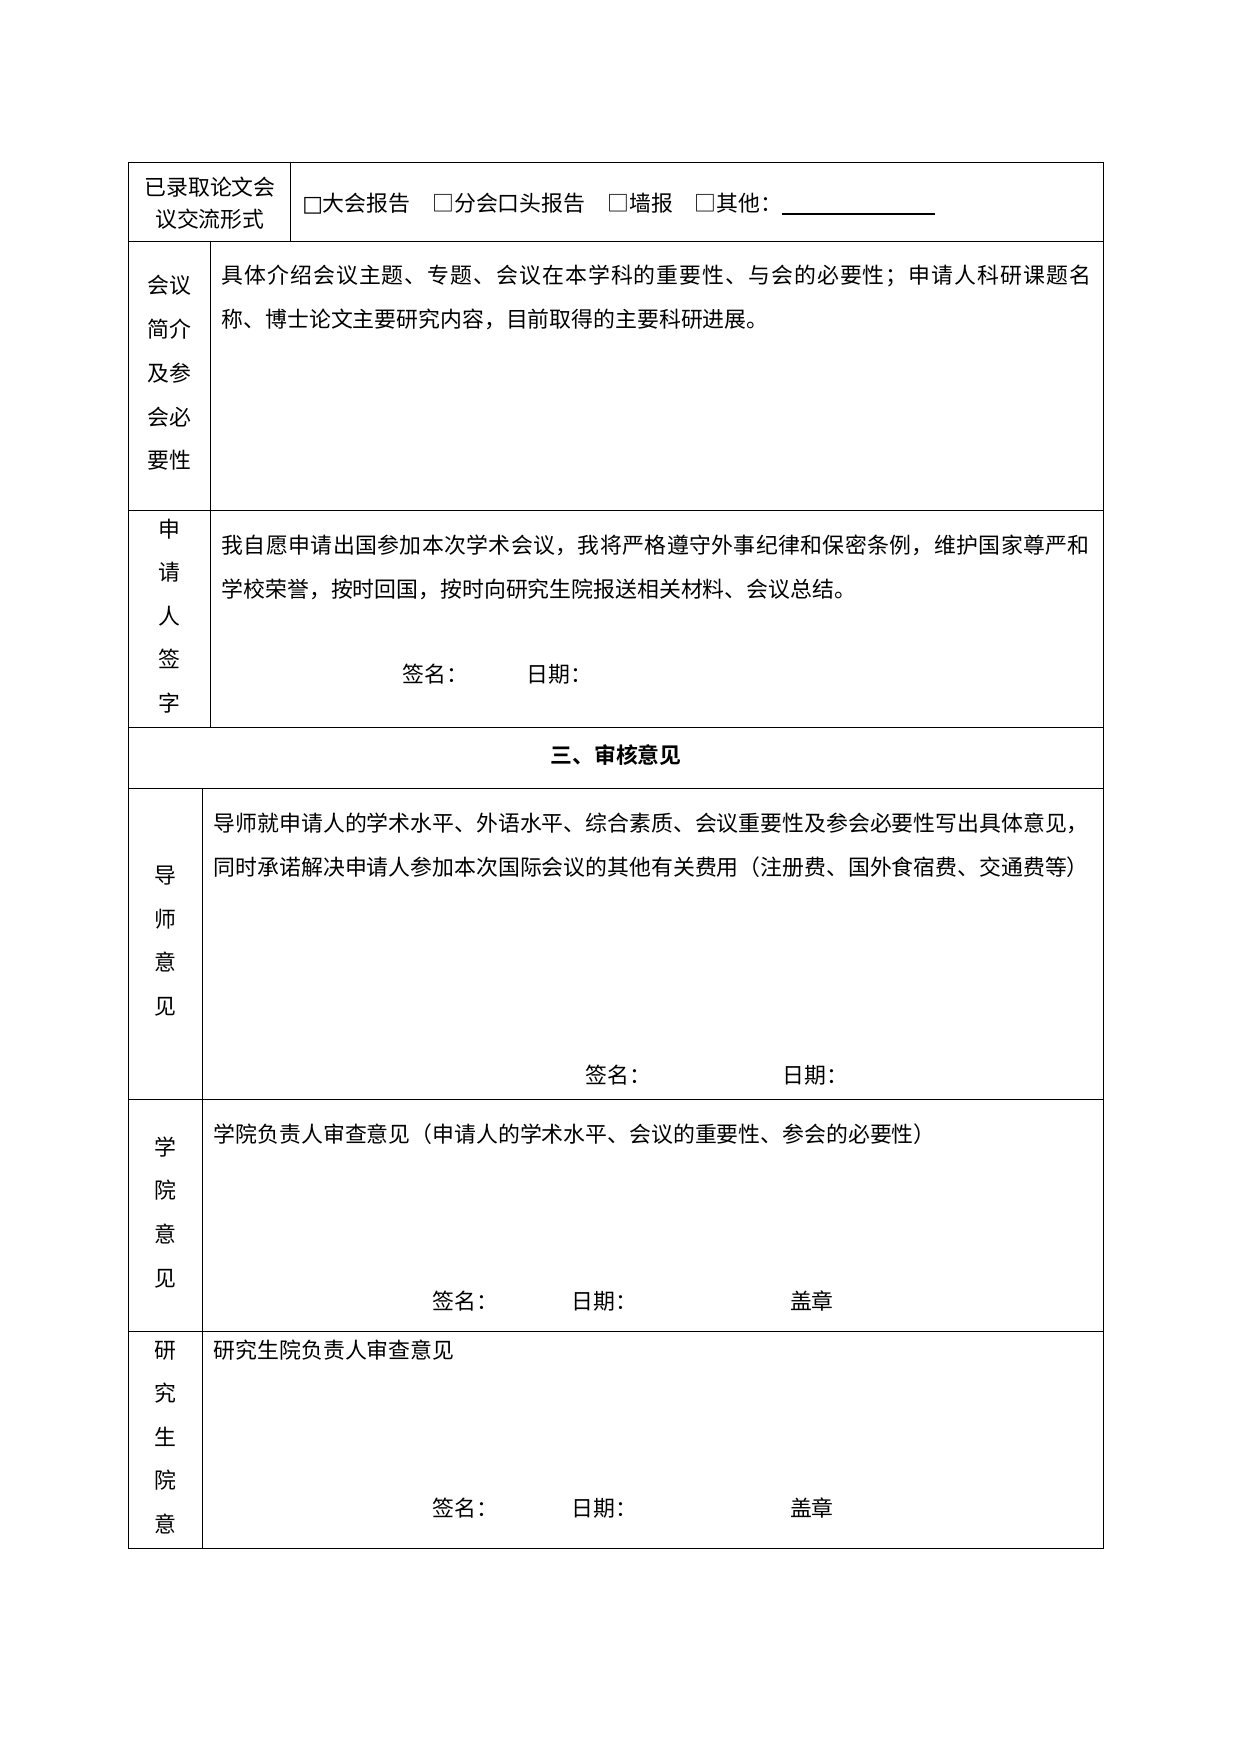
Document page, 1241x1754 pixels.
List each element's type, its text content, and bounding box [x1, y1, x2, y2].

table_cell 导师就申请人的学术水平、外语水平、综合素质、会议重要性及参会必要性写出具体意见，同时承诺解决申请人参加本次国际会议的其他有关费用（注册费、国外食宿费、交通费等） 签名： 日期： [203, 789, 1103, 1099]
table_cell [203, 1332, 1103, 1548]
table_cell 已录取论文会议交流形式 [129, 163, 290, 241]
table_cell 学院负责人审查意见（申请人的学术水平、会议的重要性、参会的必要性） 签名： 日期： 盖章 [203, 1100, 1103, 1331]
table_cell 三、审核意见 [129, 728, 1103, 788]
table_cell 学 院 意 见 [129, 1100, 202, 1331]
table_cell 我自愿申请出国参加本次学术会议，我将严格遵守外事纪律和保密条例，维护国家尊严和学校荣誉，按时回国，按时向研究生院报送相关材料、会议总结。 签名： 日期： [211, 511, 1103, 727]
table_cell 导 师 意 见 [129, 789, 202, 1099]
table_cell 会议简介及参会必要性 [129, 242, 210, 510]
table_cell 申 请 人 签 字 [129, 511, 210, 727]
table_cell 具体介绍会议主题、专题、会议在本学科的重要性、与会的必要性；申请人科研课题名称、博士论文主要研究内容，目前取得的主要科研进展。 [211, 242, 1103, 510]
table_cell □大会报告 □分会口头报告 □墙报 □其他： [291, 163, 1103, 241]
table_cell 研 究 生 院 意 见 [129, 1332, 202, 1548]
